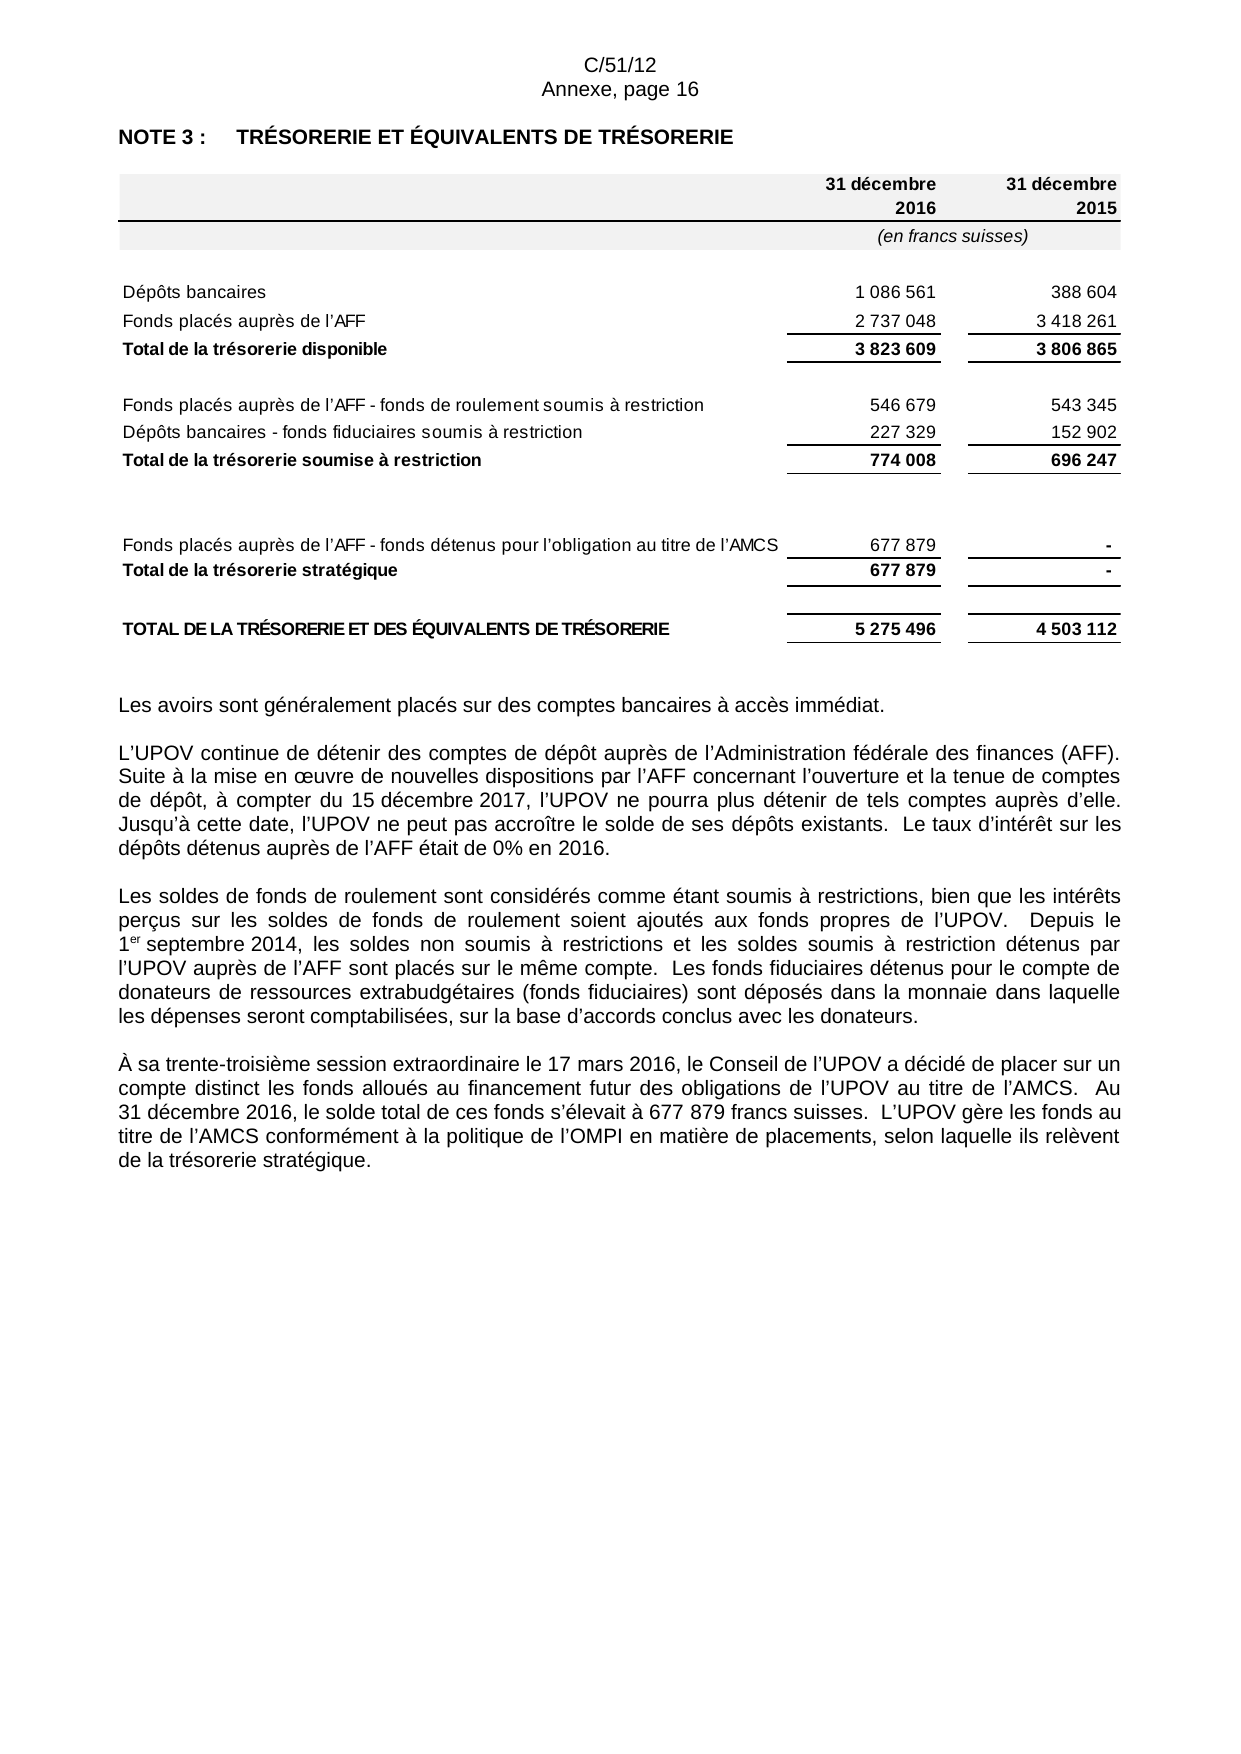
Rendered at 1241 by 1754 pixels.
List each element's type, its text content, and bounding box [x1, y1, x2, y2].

text À sa trente-troisième session extraordinaire le 17 mars 2016, le Conseil de l’UPOV a décidé de placer sur un compte distinct les fonds alloués au financement futur des obligations de l’UPOV au titre de l’AMCS. Au 31 décembre 2016, le solde total de ces fonds s’élevait à 677 879 francs suisses. L’UPOV gère les fonds au titre de l’AMCS conformément à la politique de l’OMPI en matière de placements, selon laquelle ils relèvent de la trésorerie stratégique. [118, 1052, 1122, 1172]
subtitle Note 3 : Trésorerie et équivalents de trésorerie [118, 125, 1122, 149]
text L’UPOV continue de détenir des comptes de dépôt auprès de l’Administration fédérale des finances (AFF). Suite à la mise en œuvre de nouvelles dispositions par l’AFF concernant l’ouverture et la tenue de comptes de dépôt, à compter du 15 décembre 2017, l’UPOV ne pourra plus détenir de tels comptes auprès d’elle. Jusqu’à cette date, l’UPOV ne peut pas accroître le solde de ses dépôts existants. Le taux d’intérêt sur les dépôts détenus auprès de l’AFF était de 0% en 2016. [118, 740, 1122, 860]
text Les avoirs sont généralement placés sur des comptes bancaires à accès immédiat. [118, 692, 1122, 716]
text Les soldes de fonds de roulement sont considérés comme étant soumis à restrictions, bien que les intérêts perçus sur les soldes de fonds de roulement soient ajoutés aux fonds propres de l’UPOV. Depuis le 1er septembre 2014, les soldes non soumis à restrictions et les soldes soumis à restriction détenus par l’UPOV auprès de l’AFF sont placés sur le même compte. Les fonds fiduciaires détenus pour le compte de donateurs de ressources extrabudgétaires (fonds fiduciaires) sont déposés dans la monnaie dans laquelle les dépenses seront comptabilisées, sur la base d’accords conclus avec les donateurs. [118, 884, 1122, 1028]
